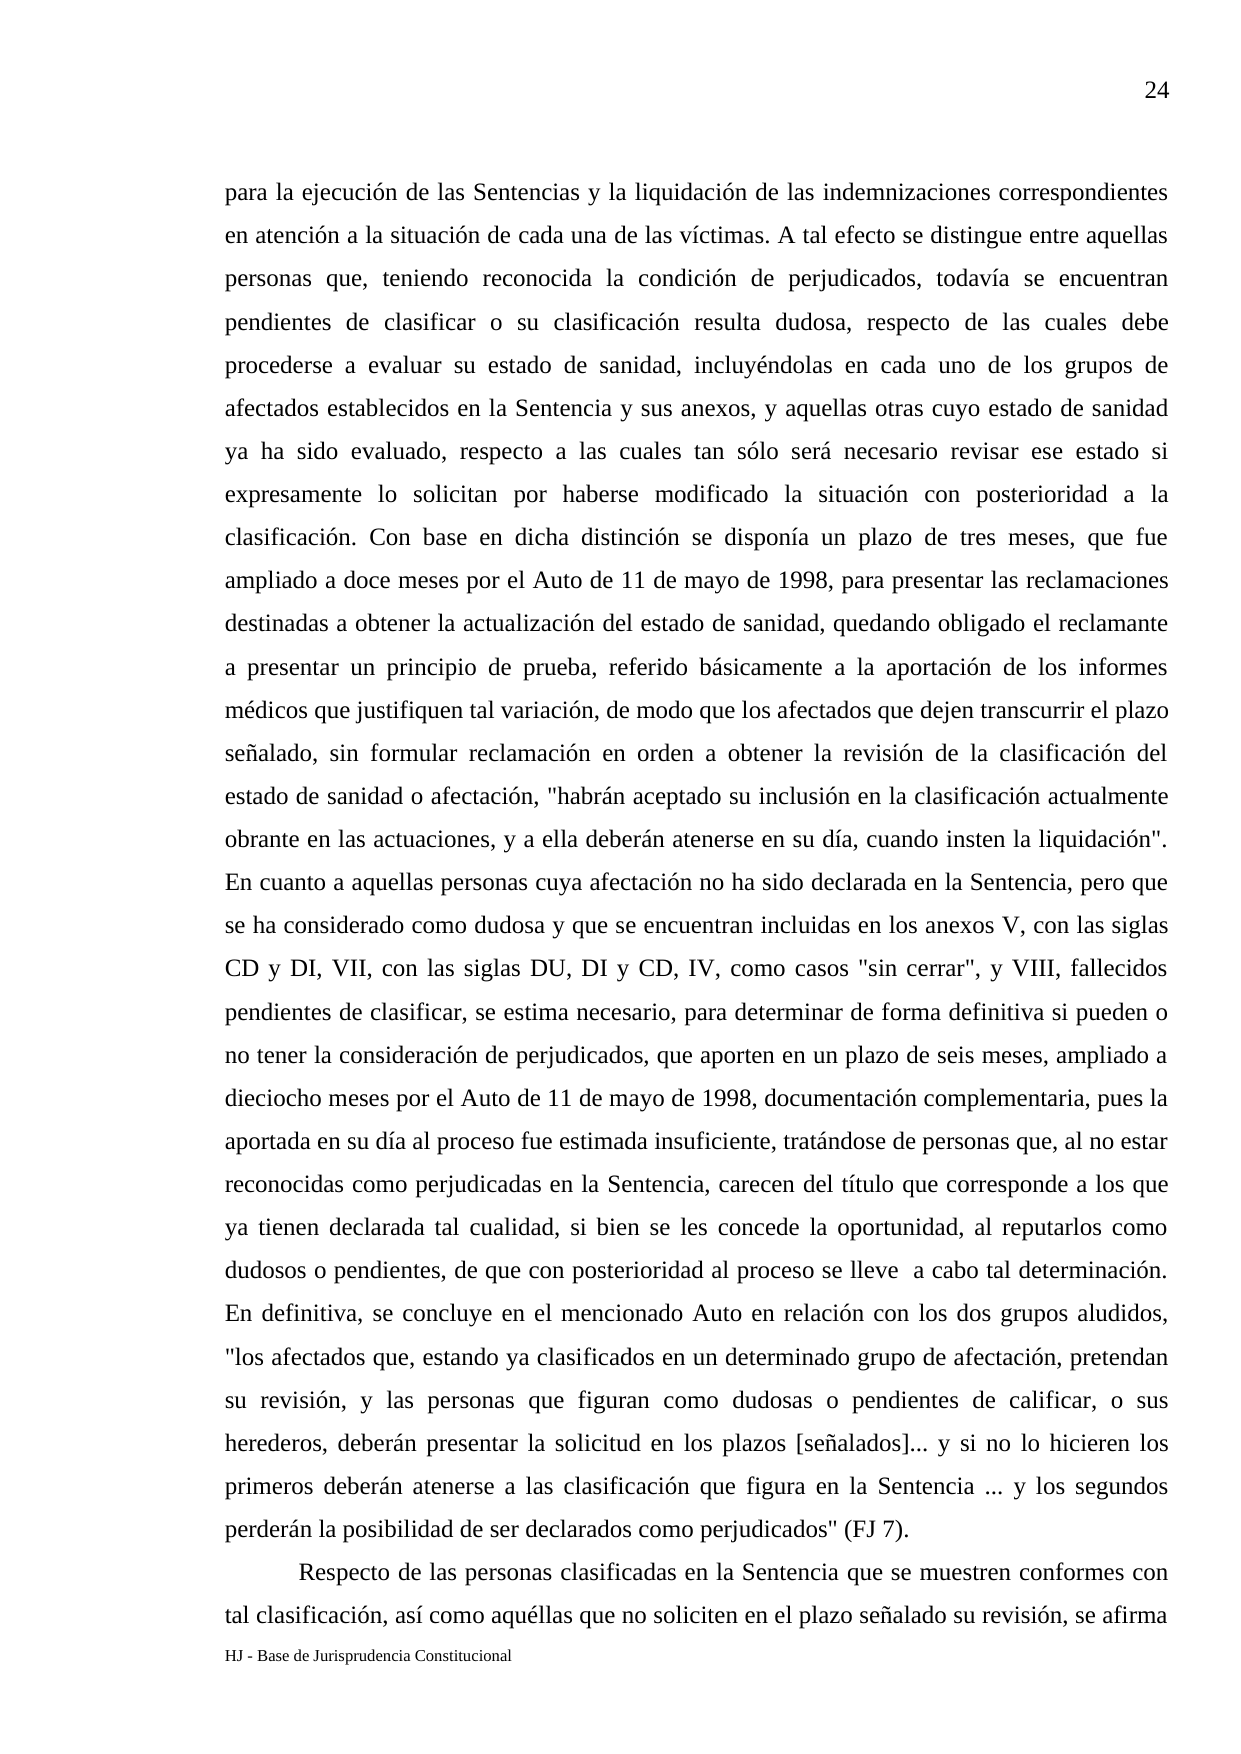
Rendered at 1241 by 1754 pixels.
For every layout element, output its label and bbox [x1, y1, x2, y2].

text [224, 1557, 1169, 1629]
text [224, 177, 1169, 1543]
